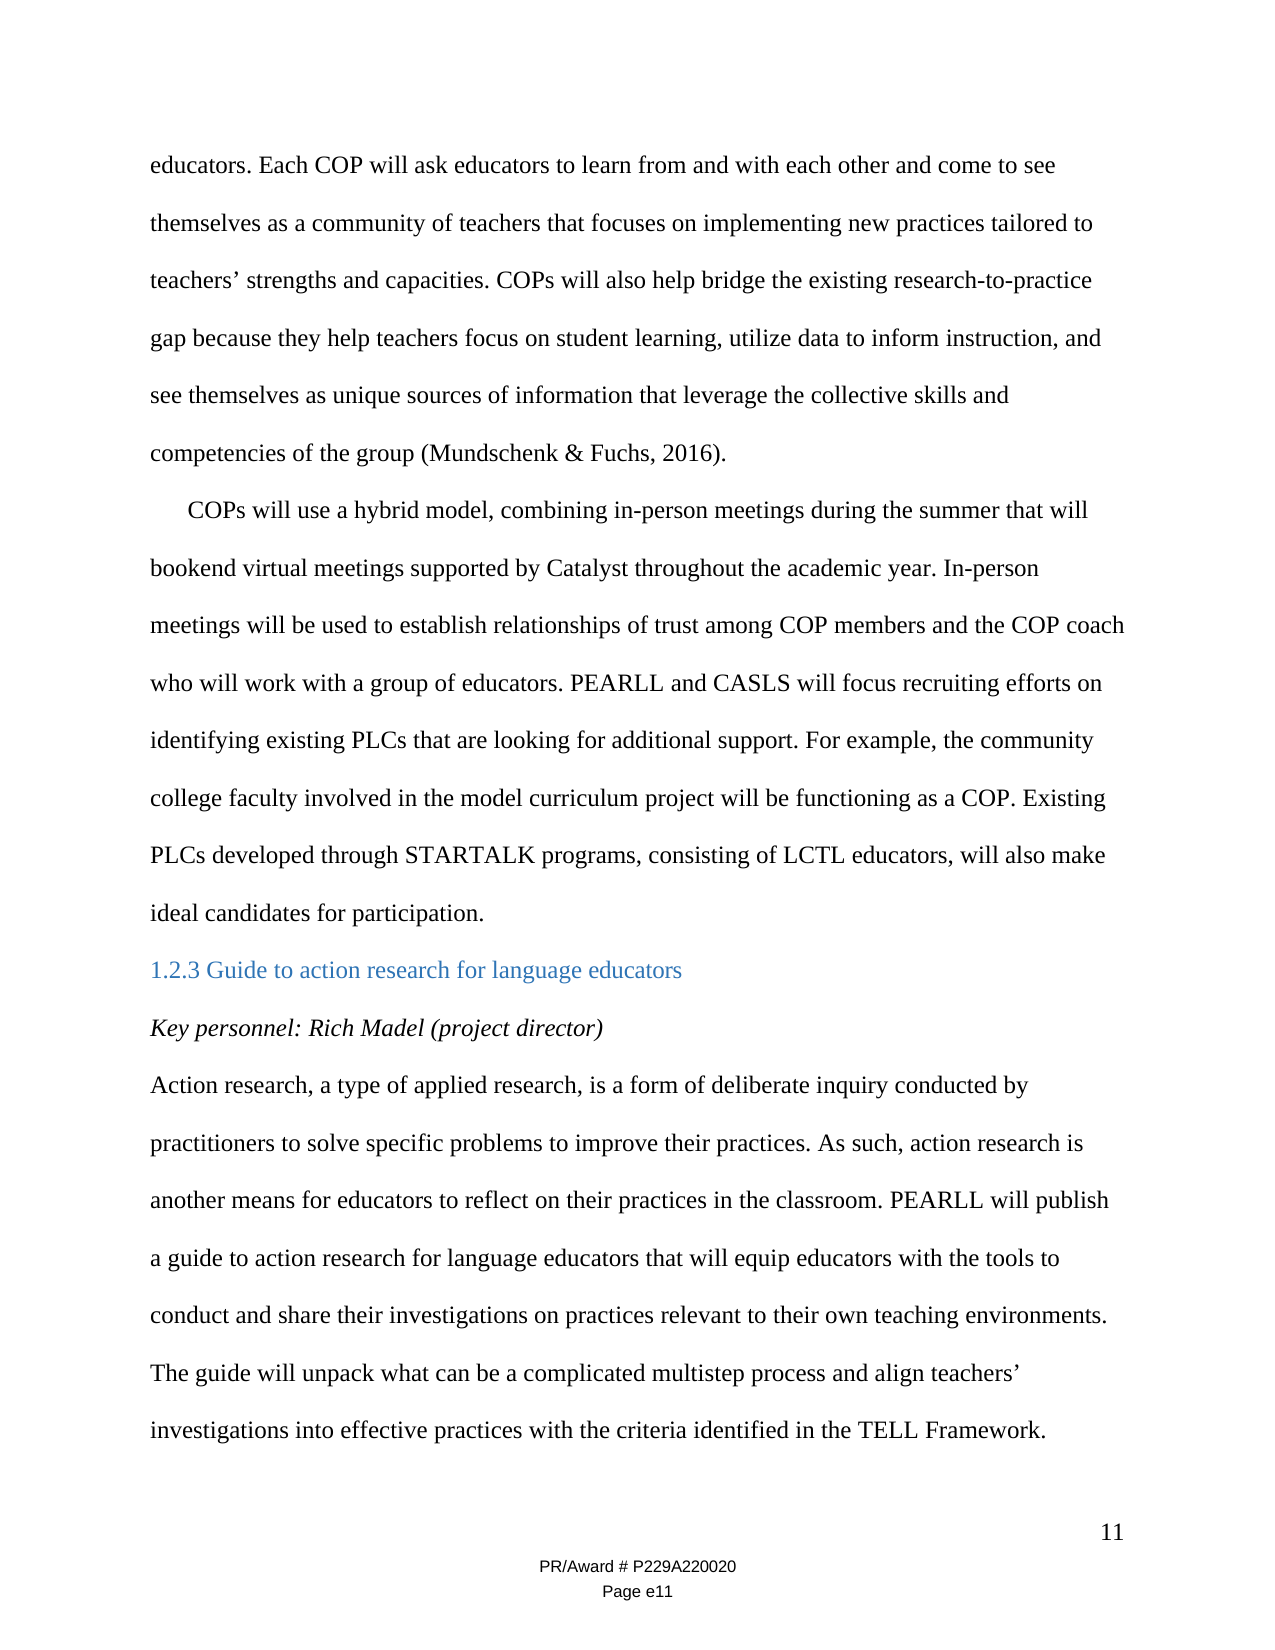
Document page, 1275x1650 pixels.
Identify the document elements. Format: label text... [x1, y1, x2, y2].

text educators. Each COP will ask educators to learn from and with each other and come to see themselves as a community of teachers that focuses on implementing new practices tailored to teachers’ strengths and capacities. COPs will also help bridge the existing research-to-practice gap because they help teachers focus on student learning, utilize data to inform instruction, and see themselves as unique sources of information that leverage the collective skills and competencies of the group (Mundschenk & Fuchs, 2016). [150, 150, 1117, 466]
list Guide to action research for language educators [150, 955, 1135, 984]
text Action research, a type of applied research, is a form of deliberate inquiry conducted by practitioners to solve specific problems to improve their practices. As such, action research is another means for educators to reflect on their practices in the classroom. PEARLL will publish a guide to action research for language educators that will equip educators with the tools to conduct and share their investigations on practices relevant to their own teaching environments. The guide will unpack what can be a complicated multistep process and align teachers’ investigations into effective practices with the criteria identified in the TELL Framework. [150, 1070, 1113, 1444]
text COPs will use a hybrid model, combining in-person meetings during the summer that will bookend virtual meetings supported by Catalyst throughout the academic year. In-person meetings will be used to establish relationships of trust among COP members and the COP coach who will work with a group of educators. PEARLL and CASLS will focus recruiting efforts on identifying existing PLCs that are looking for additional support. For example, the community college faculty involved in the model curriculum project will be functioning as a COP. Existing PLCs developed through STARTALK programs, consisting of LCTL educators, will also make ideal candidates for participation. [150, 495, 1124, 926]
text Key personnel: Rich Madel (project director) [150, 1013, 1135, 1041]
